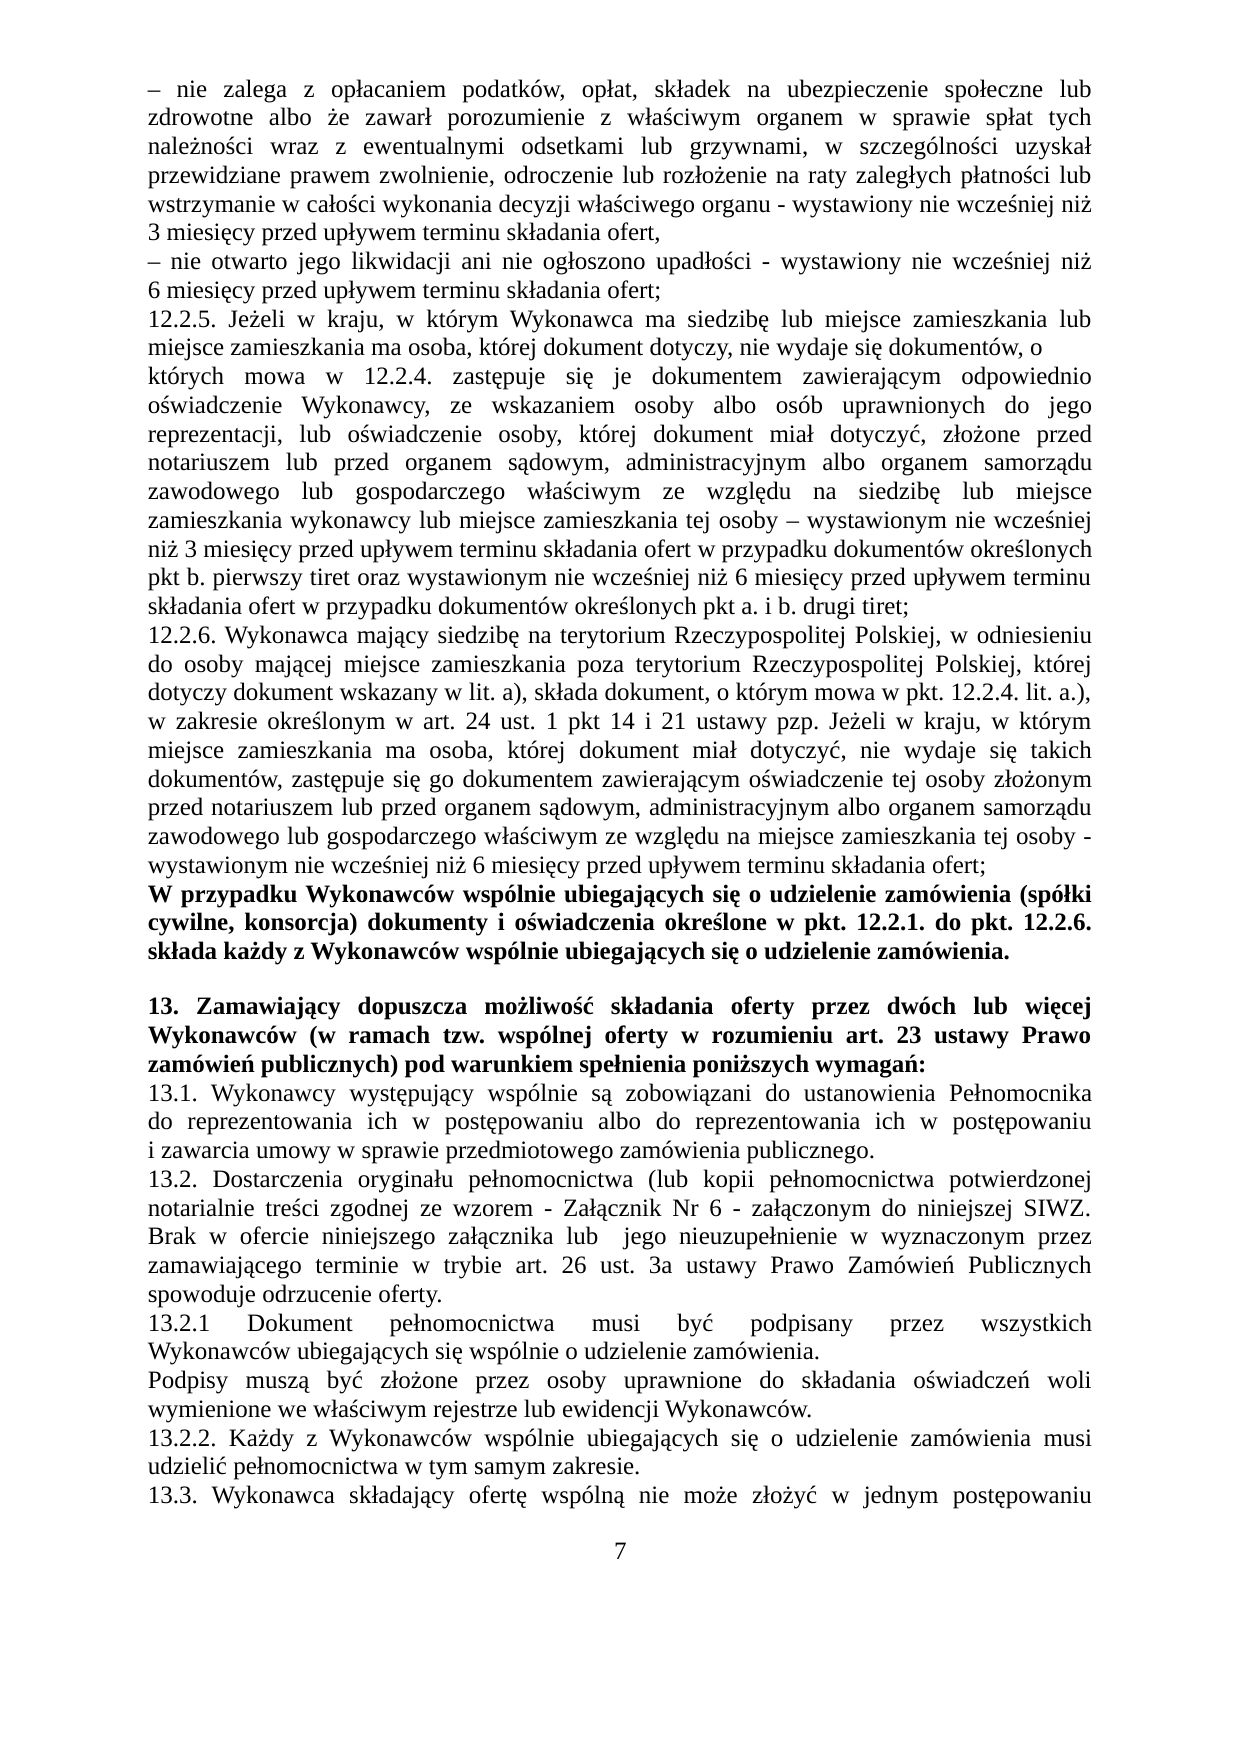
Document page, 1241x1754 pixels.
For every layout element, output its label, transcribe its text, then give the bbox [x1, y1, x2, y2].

text – nie otwarto jego likwidacji ani nie ogłoszono upadłości - wystawiony nie wcześniej niż 6 miesięcy przed upływem terminu składania ofert; [148, 246, 1093, 304]
text 12.2.5. Jeżeli w kraju, w którym Wykonawca ma siedzibę lub miejsce zamieszkania lub miejsce zamieszkania ma osoba, której dokument dotyczy, nie wydaje się dokumentów, o [148, 304, 1093, 361]
text 12.2.6. Wykonawca mający siedzibę na terytorium Rzeczypospolitej Polskiej, w odniesieniu do osoby mającej miejsce zamieszkania poza terytorium Rzeczypospolitej Polskiej, której dotyczy dokument wskazany w lit. a), składa dokument, o którym mowa w pkt. 12.2.4. lit. a.), w zakresie określonym w art. 24 ust. 1 pkt 14 i 21 ustawy pzp. Jeżeli w kraju, w którym miejsce zamieszkania ma osoba, której dokument miał dotyczyć, nie wydaje się takich dokumentów, zastępuje się go dokumentem zawierającym oświadczenie tej osoby złożonym przed notariuszem lub przed organem sądowym, administracyjnym albo organem samorządu zawodowego lub gospodarczego właściwym ze względu na miejsce zamieszkania tej osoby - wystawionym nie wcześniej niż 6 miesięcy przed upływem terminu składania ofert; [148, 620, 1093, 879]
text 13. Zamawiający dopuszcza możliwość składania oferty przez dwóch lub więcej Wykonawców (w ramach tzw. wspólnej oferty w rozumieniu art. 23 ustawy Prawo zamówień publicznych) pod warunkiem spełnienia poniższych wymagań: 13.1. Wykonawcy występujący wspólnie są zobowiązani do ustanowienia Pełnomocnika do reprezentowania ich w postępowaniu albo do reprezentowania ich w postępowaniu i zawarcia umowy w sprawie przedmiotowego zamówienia publicznego. 13.2. Dostarczenia oryginału pełnomocnictwa (lub kopii pełnomocnictwa potwierdzonej notarialnie treści zgodnej ze wzorem - Załącznik Nr 6 - załączonym do niniejszej SIWZ. Brak w ofercie niniejszego załącznika lub jego nieuzupełnienie w wyznaczonym przez zamawiającego terminie w trybie art. 26 ust. 3a ustawy Prawo Zamówień Publicznych spowoduje odrzucenie oferty. [148, 991, 1093, 1308]
text których mowa w 12.2.4. zastępuje się je dokumentem zawierającym odpowiednio oświadczenie Wykonawcy, ze wskazaniem osoby albo osób uprawnionych do jego reprezentacji, lub oświadczenie osoby, której dokument miał dotyczyć, złożone przed notariuszem lub przed organem sądowym, administracyjnym albo organem samorządu zawodowego lub gospodarczego właściwym ze względu na siedzibę lub miejsce zamieszkania wykonawcy lub miejsce zamieszkania tej osoby – wystawionym nie wcześniej niż 3 miesięcy przed upływem terminu składania ofert w przypadku dokumentów określonych pkt b. pierwszy tiret oraz wystawionym nie wcześniej niż 6 miesięcy przed upływem terminu składania ofert w przypadku dokumentów określonych pkt a. i b. drugi tiret; [148, 361, 1093, 620]
text W przypadku Wykonawców wspólnie ubiegających się o udzielenie zamówienia (spółki cywilne, konsorcja) dokumenty i oświadczenia określone w pkt. 12.2.1. do pkt. 12.2.6. składa każdy z Wykonawców wspólnie ubiegających się o udzielenie zamówienia. [148, 879, 1093, 965]
text – nie zalega z opłacaniem podatków, opłat, składek na ubezpieczenie społeczne lub zdrowotne albo że zawarł porozumienie z właściwym organem w sprawie spłat tych należności wraz z ewentualnymi odsetkami lub grzywnami, w szczególności uzyskał przewidziane prawem zwolnienie, odroczenie lub rozłożenie na raty zaległych płatności lub wstrzymanie w całości wykonania decyzji właściwego organu - wystawiony nie wcześniej niż 3 miesięcy przed upływem terminu składania ofert, [148, 74, 1093, 246]
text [148, 1308, 1093, 1509]
